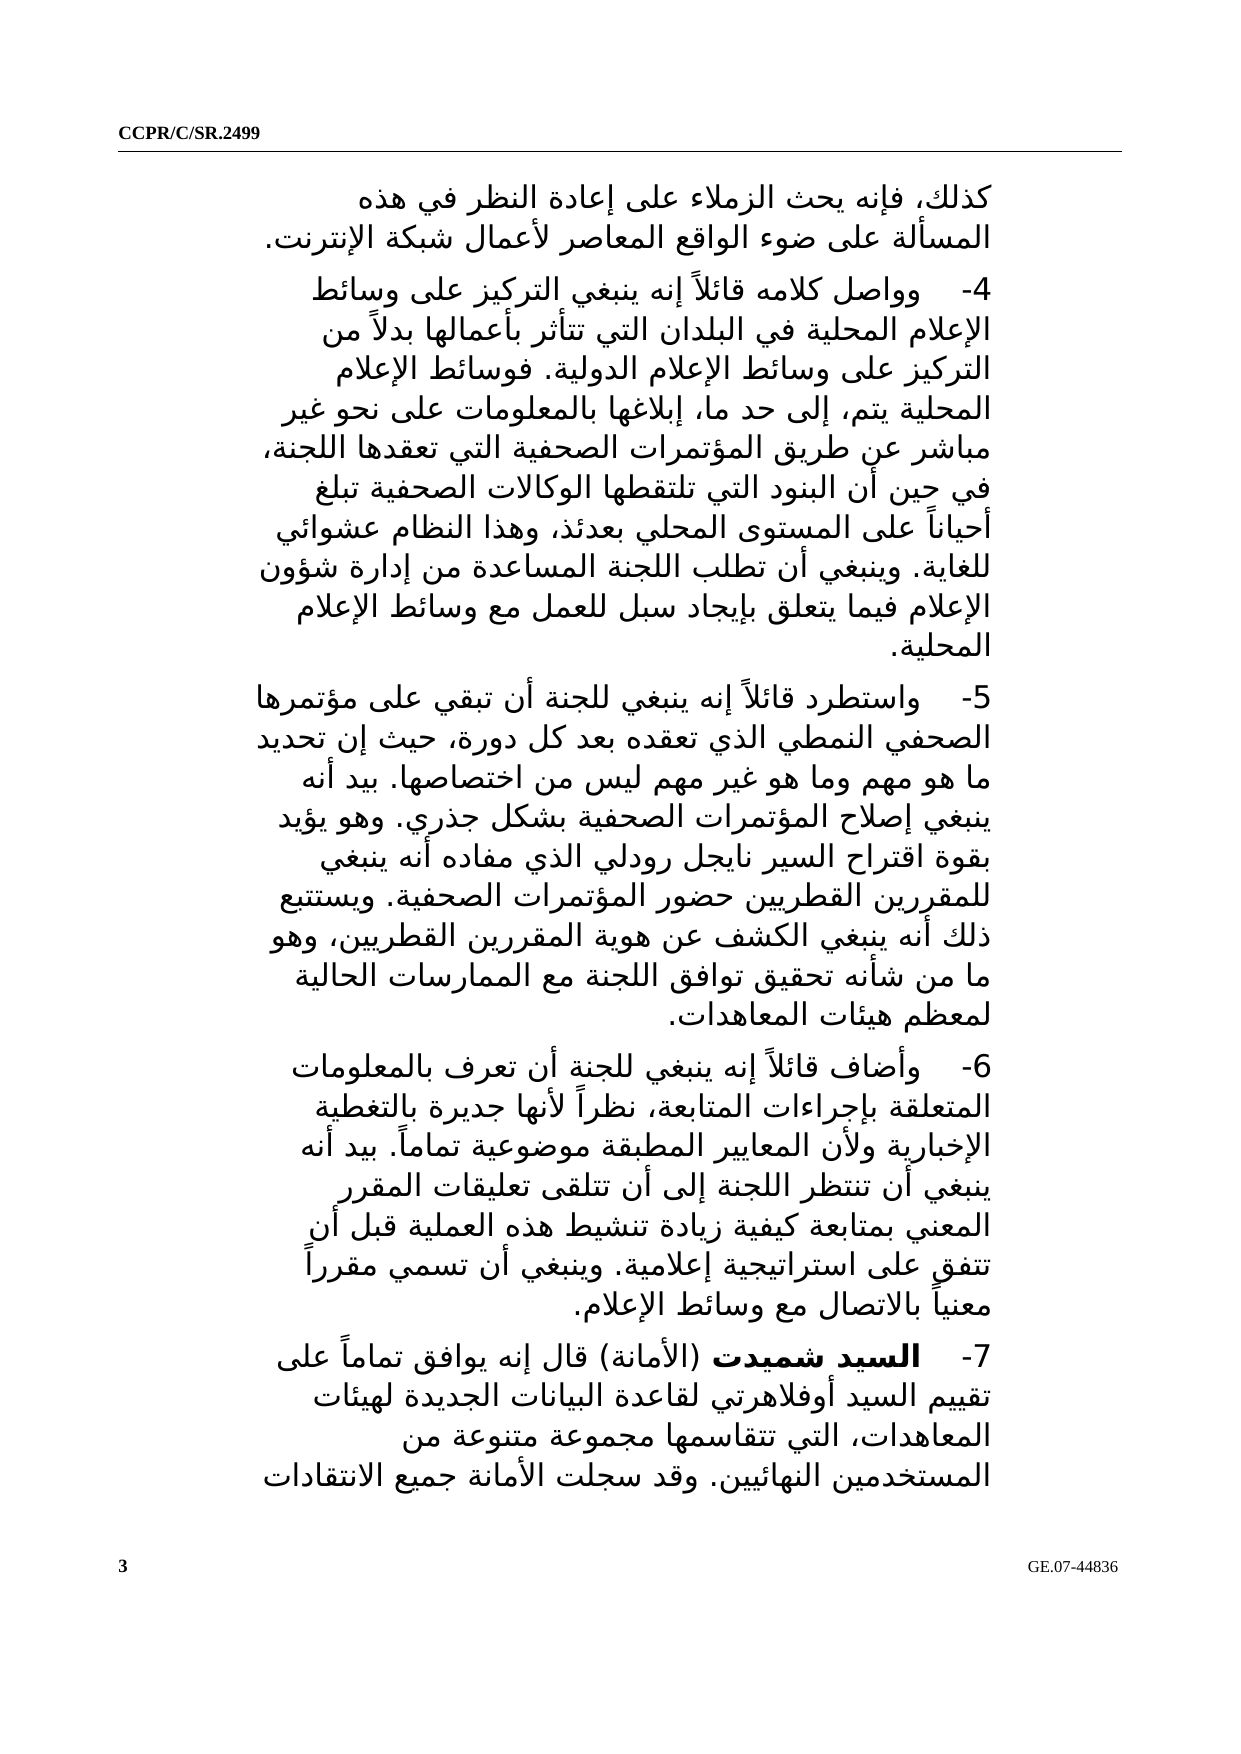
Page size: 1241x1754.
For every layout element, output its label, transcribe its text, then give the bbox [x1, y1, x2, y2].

text 6- وأضاف قائلاً إنه ينبغي للجنة أن تعرف بالمعلومات المتعلقة بإجراءات المتابعة، نظراً لأنها جديرة بالتغطية الإخبارية ولأن المعايير المطبقة موضوعية تماماً. بيد أنه ينبغي أن تنتظر اللجنة إلى أن تتلقى تعليقات المقرر المعني بمتابعة كيفية زيادة تنشيط هذه العملية قبل أن تتفق على استراتيجية إعلامية. وينبغي أن تسمي مقرراً معنياً بالاتصال مع وسائط الإعلام. [248, 1046, 992, 1323]
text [248, 1336, 992, 1494]
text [248, 177, 992, 256]
text 5- واستطرد قائلاً إنه ينبغي للجنة أن تبقي على مؤتمرها الصحفي النمطي الذي تعقده بعد كل دورة، حيث إن تحديد ما هو مهم وما هو غير مهم ليس من اختصاصها. بيد أنه ينبغي إصلاح المؤتمرات الصحفية بشكل جذري. وهو يؤيد بقوة اقتراح السير نايجل رودلي الذي مفاده أنه ينبغي للمقررين القطريين حضور المؤتمرات الصحفية. ويستتبع ذلك أنه ينبغي الكشف عن هوية المقررين القطريين، وهو ما من شأنه تحقيق توافق اللجنة مع الممارسات الحالية لمعظم هيئات المعاهدات. [248, 677, 992, 1033]
text 4- وواصل كلامه قائلاً إنه ينبغي التركيز على وسائط الإعلام المحلية في البلدان التي تتأثر بأعمالها بدلاً من التركيز على وسائط الإعلام الدولية. فوسائط الإعلام المحلية يتم، إلى حد ما، إبلاغها بالمعلومات على نحو غير مباشر عن طريق المؤتمرات الصحفية التي تعقدها اللجنة، في حين أن البنود التي تلتقطها الوكالات الصحفية تبلغ أحياناً على المستوى المحلي بعدئذ، وهذا النظام عشوائي للغاية. وينبغي أن تطلب اللجنة المساعدة من إدارة شؤون الإعلام فيما يتعلق بإيجاد سبل للعمل مع وسائط الإعلام المحلية. [248, 269, 992, 665]
